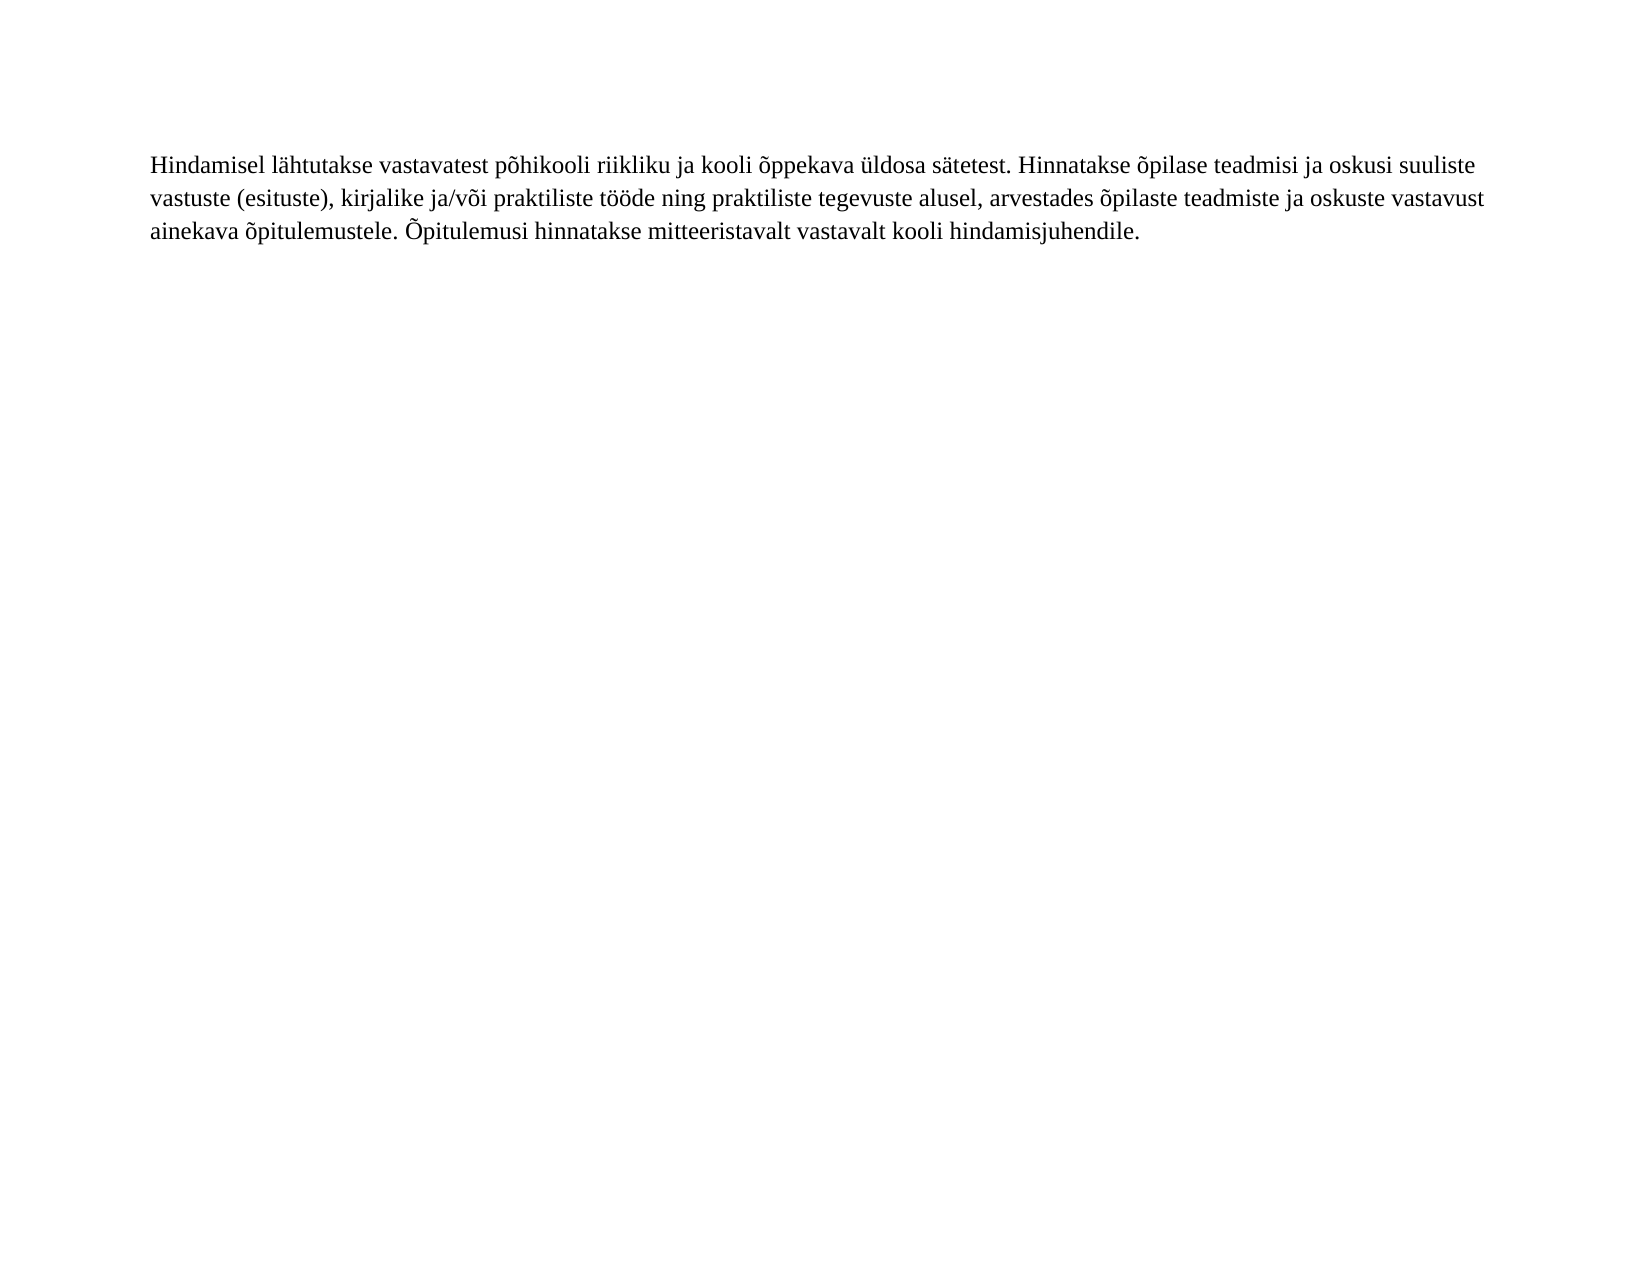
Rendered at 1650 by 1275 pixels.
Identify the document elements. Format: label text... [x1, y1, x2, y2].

text Hindamisel lähtutakse vastavatest põhikooli riikliku ja kooli õppekava üldosa sätetest. Hinnatakse õpilase teadmisi ja oskusi suuliste vastuste (esituste), kirjalike ja/või praktiliste tööde ning praktiliste tegevuste alusel, arvestades õpilaste teadmiste ja oskuste vastavust ainekava õpitulemustele. Õpitulemusi hinnatakse mitteeristavalt vastavalt kooli hindamisjuhendile. [150, 150, 1500, 245]
